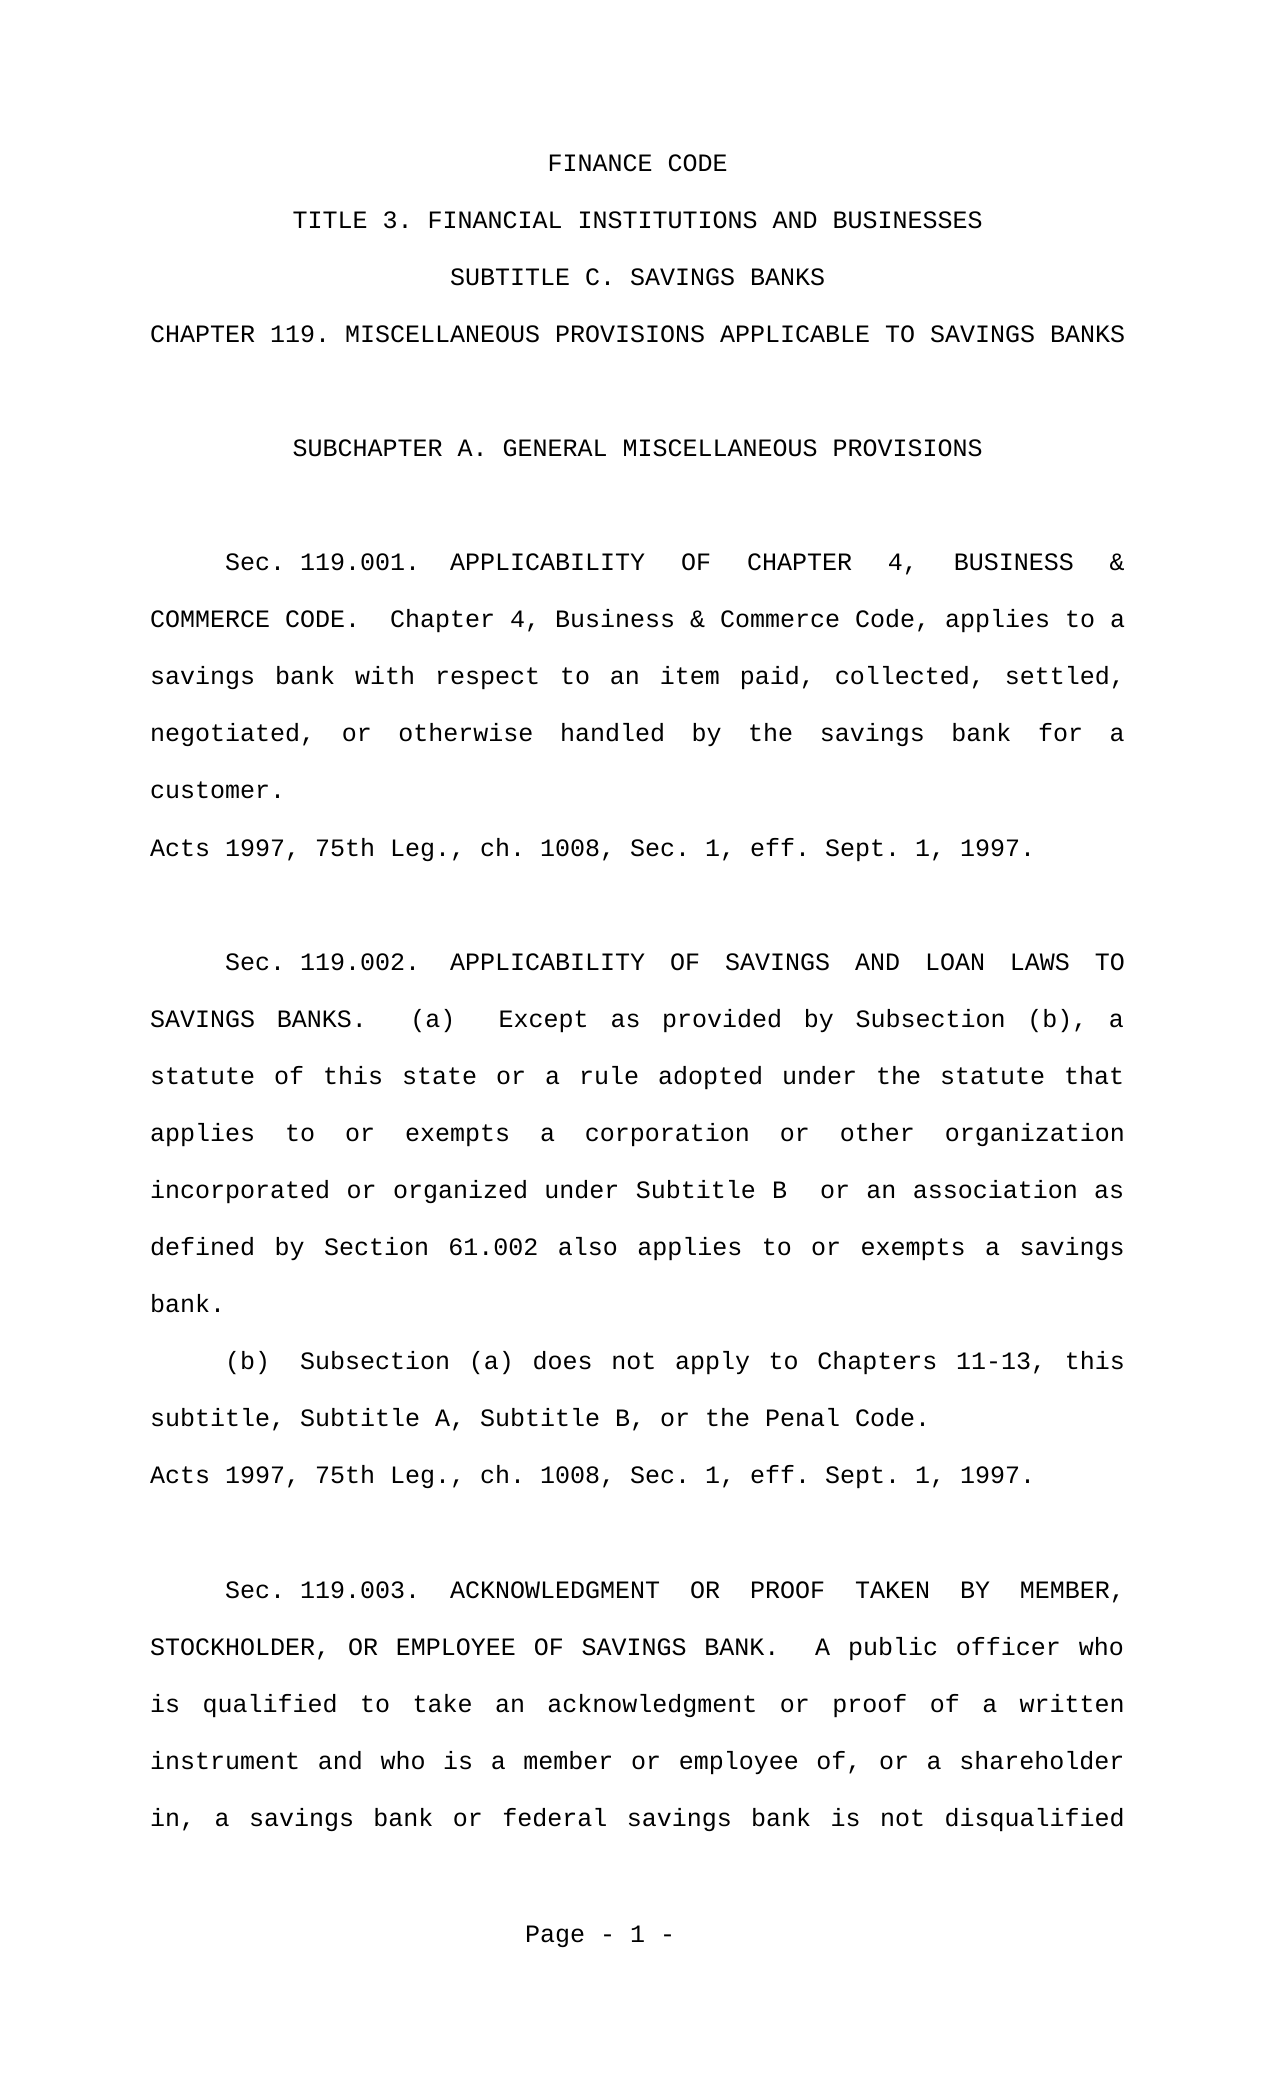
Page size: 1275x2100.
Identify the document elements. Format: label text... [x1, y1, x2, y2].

text FINANCE CODE [150, 150, 1125, 178]
text SUBTITLE C. SAVINGS BANKS [150, 264, 1125, 293]
text Acts 1997, 75th Leg., ch. 1008, Sec. 1, eff. Sept. 1, 1997. [150, 1463, 1125, 1491]
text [150, 1577, 1125, 1834]
text Sec. 119.002. APPLICABILITY OF SAVINGS AND LOAN LAWS TO SAVINGS BANKS. (a) Except as provided by Subsection (b), a statute of this state or a rule adopted under the statute that applies to or exempts a corporation or other organization incorporated or organized under Subtitle B or an association as defined by Section 61.002 also applies to or exempts a savings bank. [150, 949, 1125, 1320]
text (b) Subsection (a) does not apply to Chapters 11-13, this subtitle, Subtitle A, Subtitle B, or the Penal Code. [150, 1349, 1125, 1434]
text Sec. 119.001. APPLICABILITY OF CHAPTER 4, BUSINESS & COMMERCE CODE. Chapter 4, Business & Commerce Code, applies to a savings bank with respect to an item paid, collected, settled, negotiated, or otherwise handled by the savings bank for a customer. [150, 549, 1125, 806]
text TITLE 3. FINANCIAL INSTITUTIONS AND BUSINESSES [150, 207, 1125, 236]
text CHAPTER 119. MISCELLANEOUS PROVISIONS APPLICABLE TO SAVINGS BANKS [150, 321, 1125, 350]
text SUBCHAPTER A. GENERAL MISCELLANEOUS PROVISIONS [150, 435, 1125, 464]
text Acts 1997, 75th Leg., ch. 1008, Sec. 1, eff. Sept. 1, 1997. [150, 835, 1125, 863]
